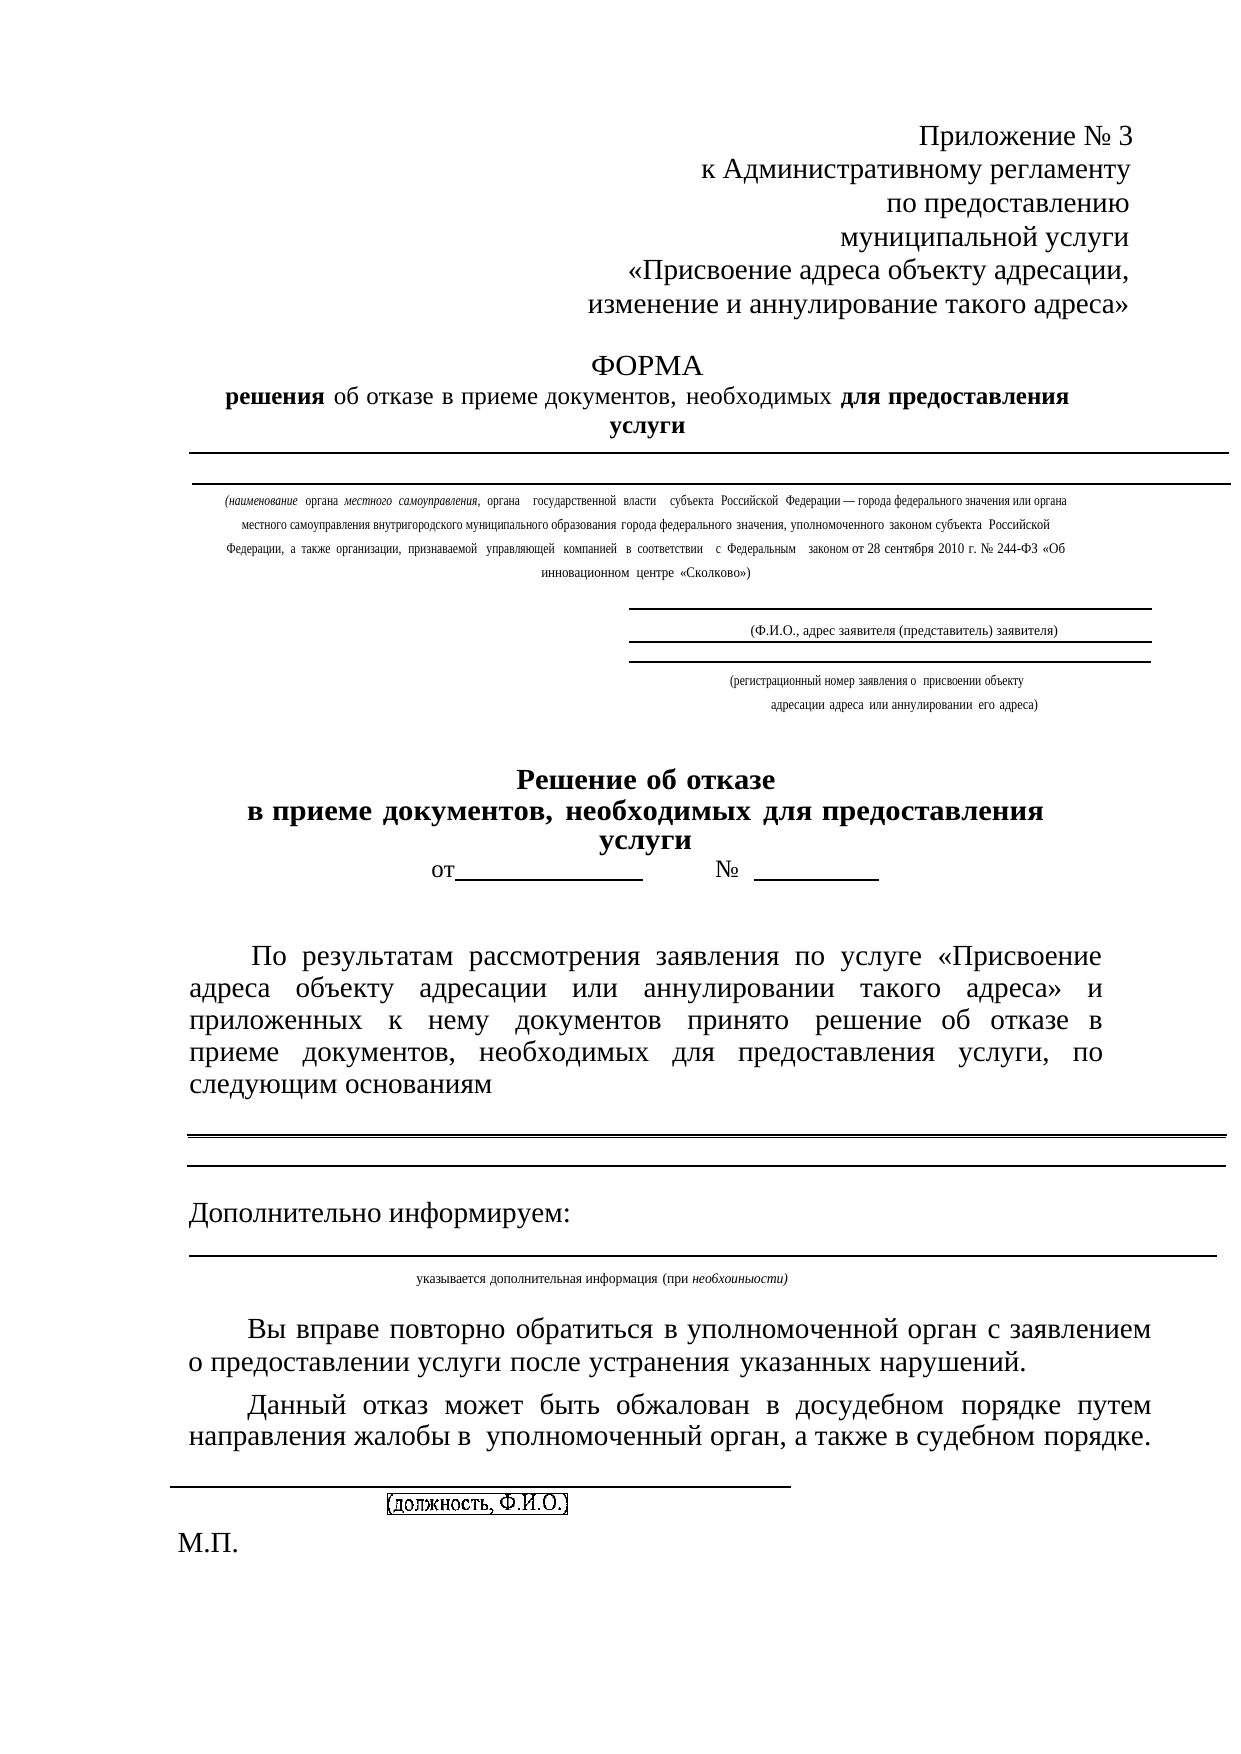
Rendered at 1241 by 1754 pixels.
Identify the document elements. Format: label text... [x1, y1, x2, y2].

text по предоставлению [664, 185, 1129, 219]
text указывается дополнительная информация (при нeo6xoиныocти) [416, 1258, 1152, 1287]
text (Ф.И.О., адрес заявителя (представитель) заявителя) [730, 603, 1078, 639]
text к Административному регламенту [664, 152, 1131, 185]
text (регистрационный номер заявления о присвоении объекту адресации адреса или аннулировании его адреса) [730, 661, 1078, 713]
subtitle Решение об отказе [213, 762, 1078, 795]
text от № [177, 855, 1133, 884]
text (наименование органа местного самоуправления, органа государственной власти субъекта Российской Федерации — города федерального значения или органа местного самоуправления внутригородского муниципального образования города федерального значения, уполномоченного законом субъекта Российской Федерации, а также организации, признаваемой управляющей компанией в соответствии с Федеральным законом от 28 сентября 2010 г. № 244-ФЗ «Об инновационном центре «Сколково») [213, 484, 1078, 580]
picture [388, 1494, 567, 1514]
text Данный отказ может быть обжалован в досудебном порядке путем направления жалобы в уполномоченный орган, а также в судебном порядке. [188, 1390, 1152, 1452]
text в приеме документов, необходимых для предоставления услуги [212, 798, 1078, 855]
text ФОРМА [216, 353, 1078, 382]
text «Присвоение адреса объекту адресации, [177, 252, 1129, 286]
text Вы вправе повторно обратиться в уполномоченной орган с заявлением о предоставлении услуги после устранения указанных нарушений. [188, 1313, 1152, 1377]
text изменение и аннулирование такого адреса» [177, 286, 1129, 319]
text По результатам рассмотрения заявления по услуге «Присвоение адреса объекту адресации или аннулировании такого адреса» и приложенных к нему документов принято решение об отказе в приеме документов, необходимых для предоставления услуги, по следующим основаниям [189, 940, 1103, 1099]
text Приложение № 3 [177, 118, 1133, 152]
text муниципальной услуги [664, 219, 1129, 252]
text М.П. [177, 1525, 1101, 1559]
text Дополнительно информируем: [188, 1195, 1152, 1229]
text решения об отказе в приеме документов, необходимых для предоставления услуги [216, 382, 1078, 439]
